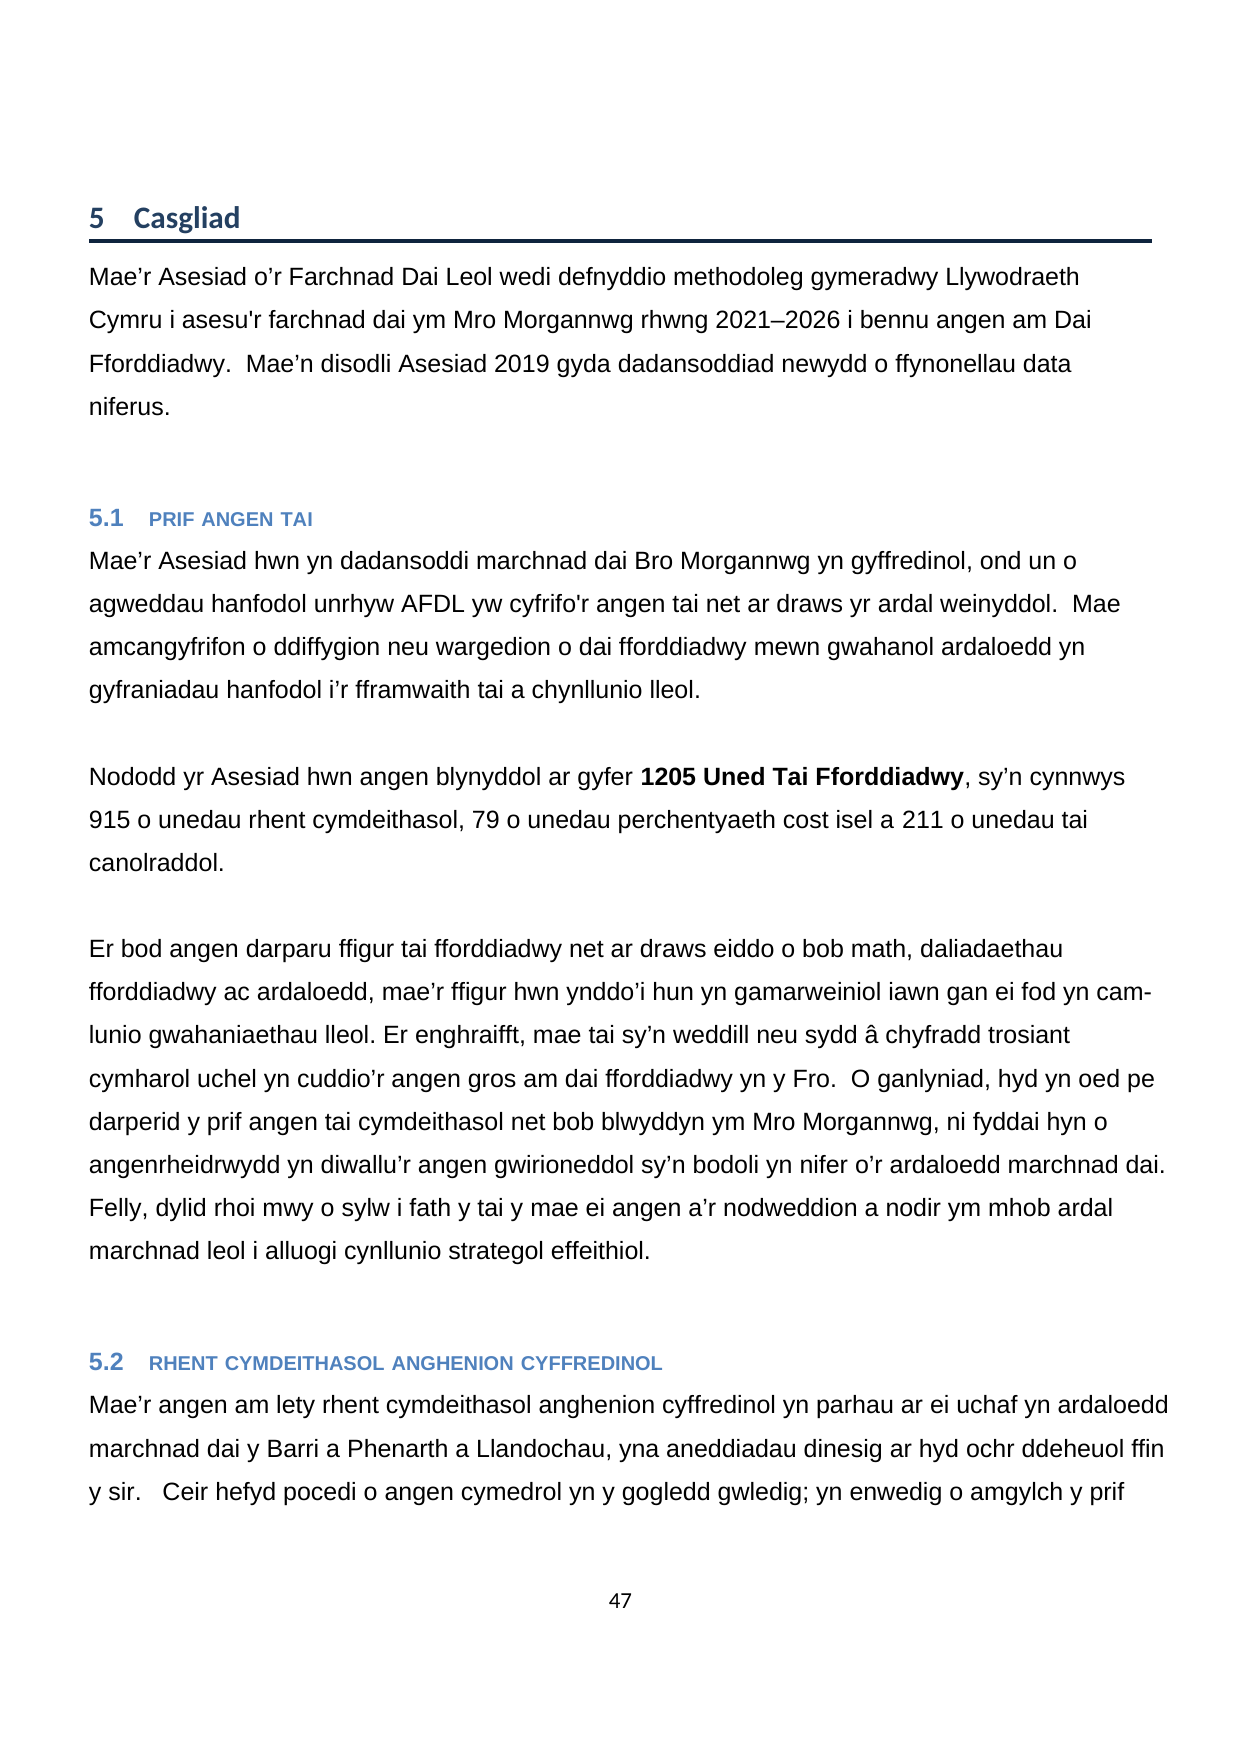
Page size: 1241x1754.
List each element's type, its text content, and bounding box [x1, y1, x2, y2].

text Mae’r Asesiad o’r Farchnad Dai Leol wedi defnyddio methodoleg gymeradwy Llywodraeth Cymru i asesu'r farchnad dai ym Mro Morgannwg rhwng 2021–2026 i bennu angen am Dai Fforddiadwy. Mae’n disodli Asesiad 2019 gyda dadansoddiad newydd o ffynonellau data niferus. [89, 262, 1152, 421]
subtitle prif angen tai [89, 503, 1152, 532]
text Nododd yr Asesiad hwn angen blynyddol ar gyfer 1205 Uned Tai Fforddiadwy, sy’n cynnwys 915 o unedau rhent cymdeithasol, 79 o unedau perchentyaeth cost isel a 211 o unedau tai canolraddol. [89, 762, 1152, 877]
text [89, 1391, 1170, 1506]
subtitle Casgliad [89, 198, 1152, 239]
subtitle rhent cymdeithasol anghenion cyffredinol [89, 1347, 1152, 1376]
text Er bod angen darparu ffigur tai fforddiadwy net ar draws eiddo o bob math, daliadaethau fforddiadwy ac ardaloedd, mae’r ffigur hwn ynddo’i hun yn gamarweiniol iawn gan ei fod yn cam-lunio gwahaniaethau lleol. Er enghraifft, mae tai sy’n weddill neu sydd â chyfradd trosiant cymharol uchel yn cuddio’r angen gros am dai fforddiadwy yn y Fro. O ganlyniad, hyd yn oed pe darperid y prif angen tai cymdeithasol net bob blwyddyn ym Mro Morgannwg, ni fyddai hyn o angenrheidrwydd yn diwallu’r angen gwirioneddol sy’n bodoli yn nifer o’r ardaloedd marchnad dai. Felly, dylid rhoi mwy o sylw i fath y tai y mae ei angen a’r nodweddion a nodir ym mhob ardal marchnad leol i alluogi cynllunio strategol effeithiol. [89, 934, 1170, 1265]
text Mae’r Asesiad hwn yn dadansoddi marchnad dai Bro Morgannwg yn gyffredinol, ond un o agweddau hanfodol unrhyw AFDL yw cyfrifo'r angen tai net ar draws yr ardal weinyddol. Mae amcangyfrifon o ddiffygion neu wargedion o dai fforddiadwy mewn gwahanol ardaloedd yn gyfraniadau hanfodol i’r fframwaith tai a chynllunio lleol. [89, 546, 1152, 704]
